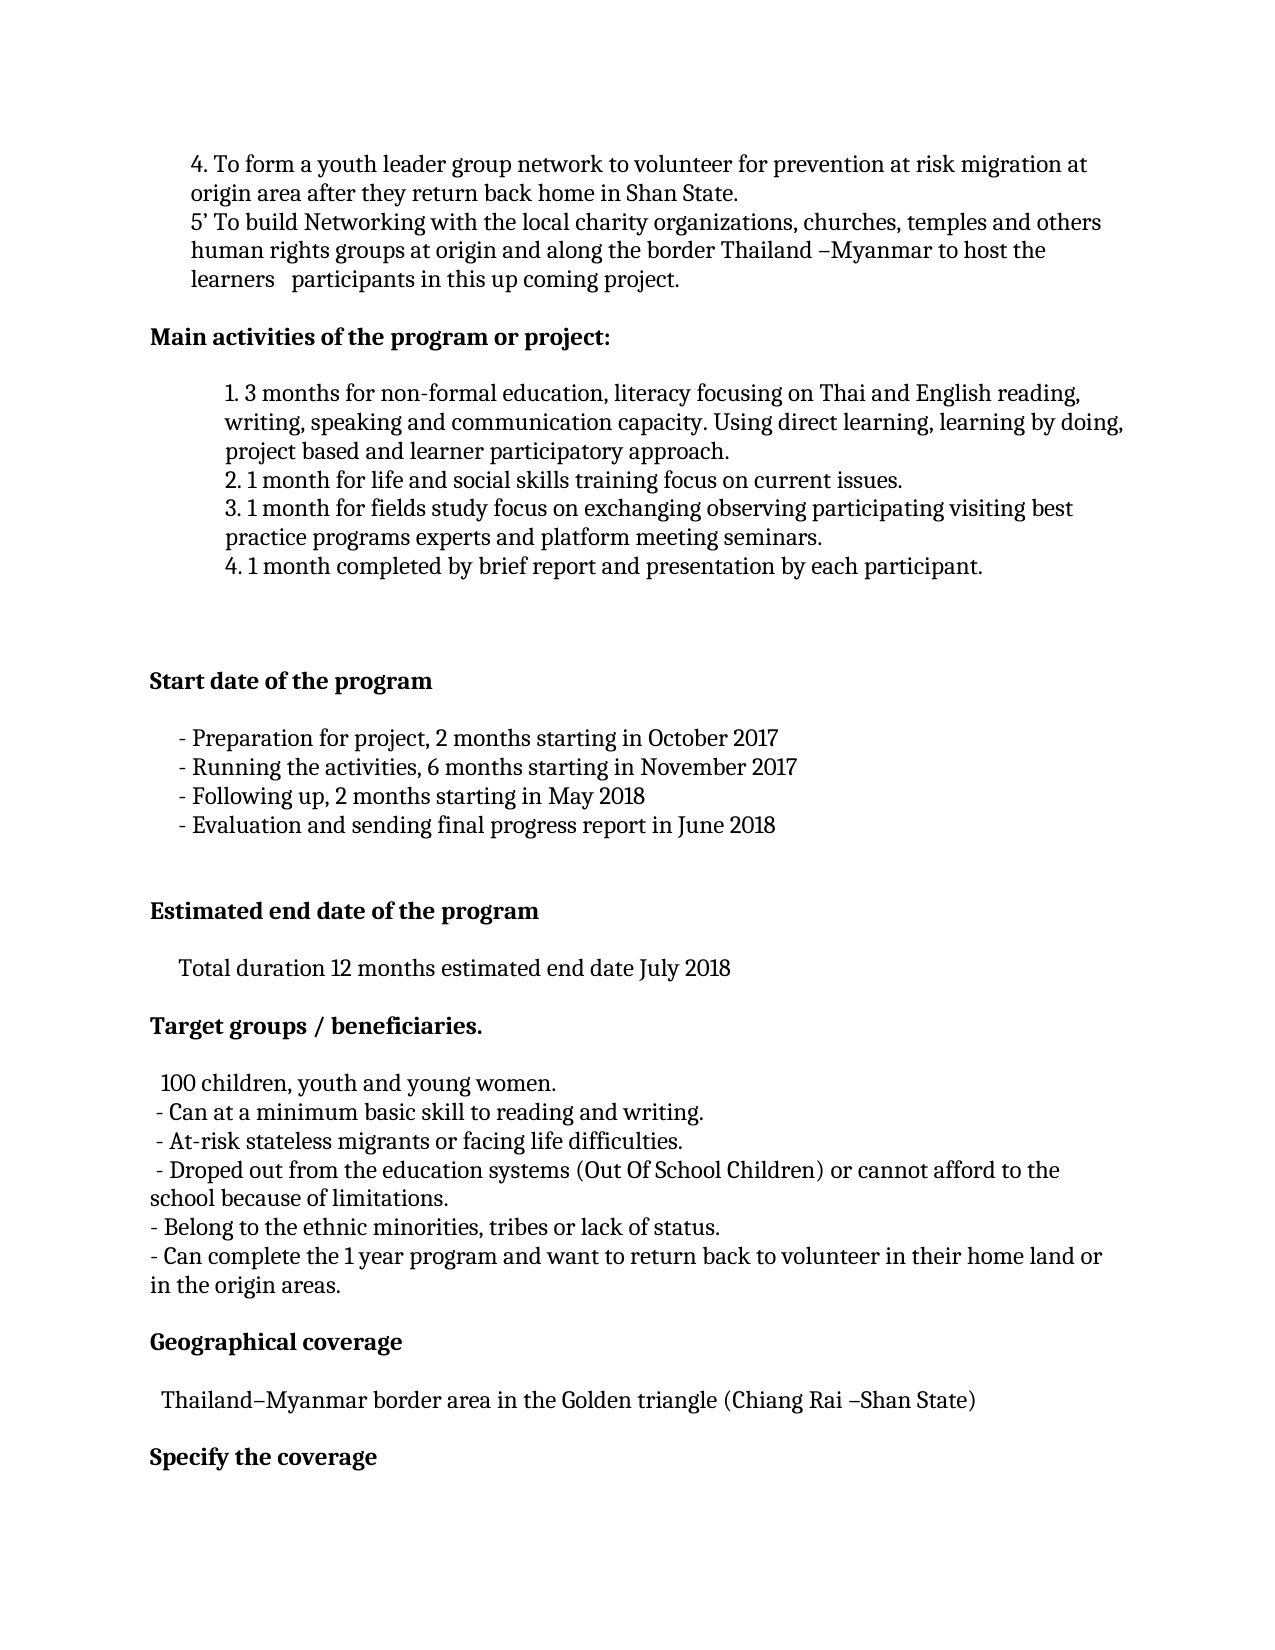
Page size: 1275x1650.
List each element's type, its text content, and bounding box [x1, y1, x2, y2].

text - Can at a minimum basic skill to reading and writing. [150, 1098, 1125, 1127]
text Start date of the program [150, 667, 1125, 696]
text 4. 1 month completed by brief report and presentation by each participant. [225, 552, 1125, 581]
text - Droped out from the education systems (Out Of School Children) or cannot afford to the school because of limitations. [150, 1156, 1125, 1213]
text Geographical coverage [150, 1328, 1125, 1357]
text 5’ To build Networking with the local charity organizations, churches, temples and others human rights groups at origin and along the border Thailand –Myanmar to host the learners participants in this up coming project. [191, 207, 1125, 294]
text 2. 1 month for life and social skills training focus on current issues. [225, 466, 1125, 494]
text - Can complete the 1 year program and want to return back to volunteer in their home land or in the origin areas. [150, 1242, 1125, 1299]
text - Preparation for project, 2 months starting in October 2017 [178, 724, 1125, 753]
text Estimated end date of the program [150, 897, 1125, 926]
text Specify the coverage [150, 1443, 1125, 1472]
text Main activities of the program or project: [150, 322, 1125, 351]
text Total duration 12 months estimated end date July 2018 [150, 954, 1125, 983]
text Thailand–Myanmar border area in the Golden triangle (Chiang Rai –Shan State) [150, 1386, 1125, 1414]
text 1. 3 months for non-formal education, literacy focusing on Thai and English reading, writing, speaking and communication capacity. Using direct learning, learning by doing, project based and learner participatory approach. [225, 379, 1125, 466]
text 3. 1 month for fields study focus on exchanging observing participating visiting best practice programs experts and platform meeting seminars. [225, 494, 1125, 552]
text - Evaluation and sending final progress report in June 2018 [178, 811, 1125, 839]
text 100 children, youth and young women. [150, 1069, 1125, 1098]
text - Following up, 2 months starting in May 2018 [178, 782, 1125, 811]
text 4. To form a youth leader group network to volunteer for prevention at risk migration at origin area after they return back home in Shan State. [191, 150, 1125, 207]
text - Belong to the ethnic minorities, tribes or lack of status. [150, 1213, 1125, 1242]
text - Running the activities, 6 months starting in November 2017 [178, 753, 1125, 782]
text - At-risk stateless migrants or facing life difficulties. [150, 1127, 1125, 1156]
text Target groups / beneficiaries. [150, 1012, 1125, 1041]
